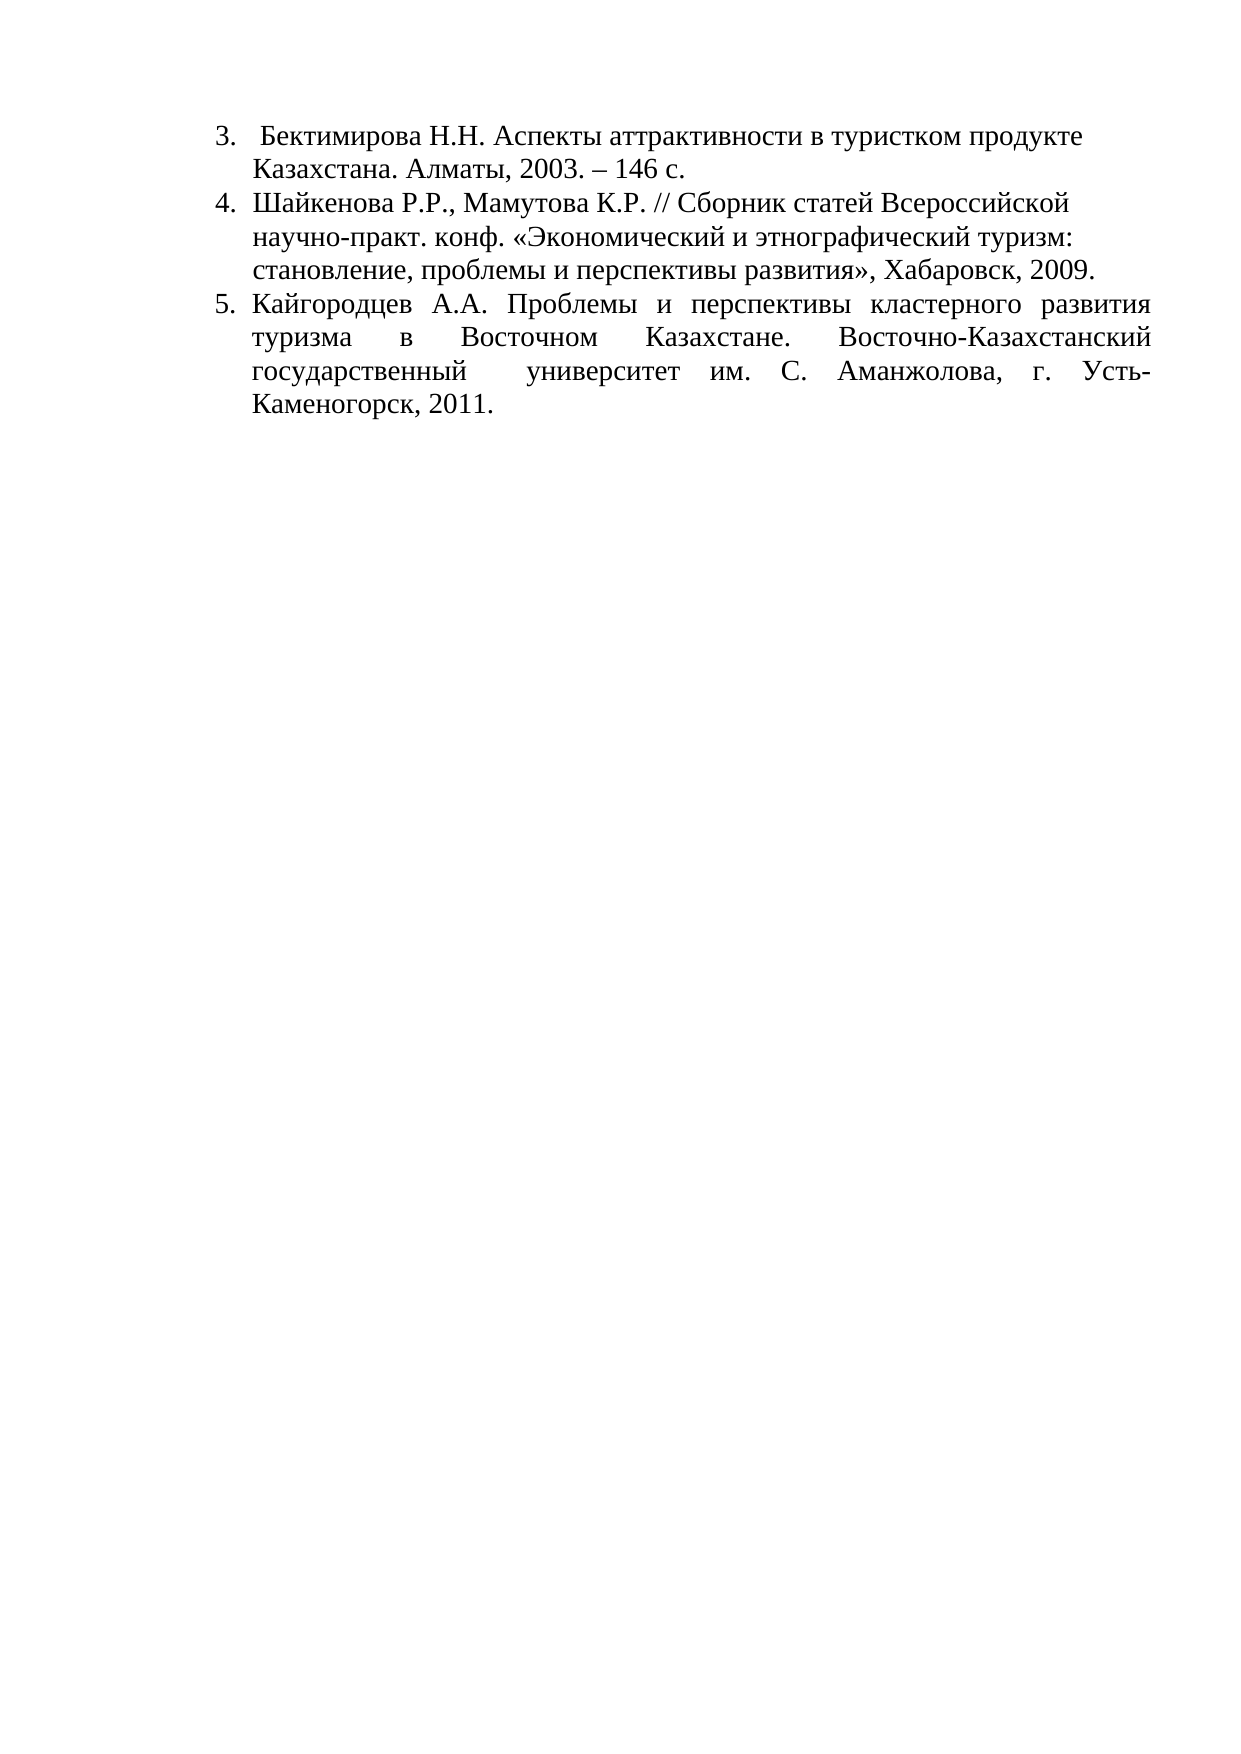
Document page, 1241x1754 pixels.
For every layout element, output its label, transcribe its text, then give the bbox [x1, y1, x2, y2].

list Бектимирова Н.Н. Аспекты аттрактивности в туристком продукте Казахстана. Алматы, 2003. – 146 с. [215, 118, 1152, 185]
list Кайгородцев А.А. Проблемы и перспективы кластерного развития туризма в Восточном Казахстане. Восточно-Казахстанский государственный университет им. С. Аманжолова, г. Усть-Каменогорск, 2011. [214, 286, 1152, 420]
list Шайкенова Р.Р., Мамутова К.Р. // Сборник статей Всероссийской научно-практ. конф. «Экономический и этнографический туризм: становление, проблемы и перспективы развития», Хабаровск, 2009. [215, 185, 1152, 286]
